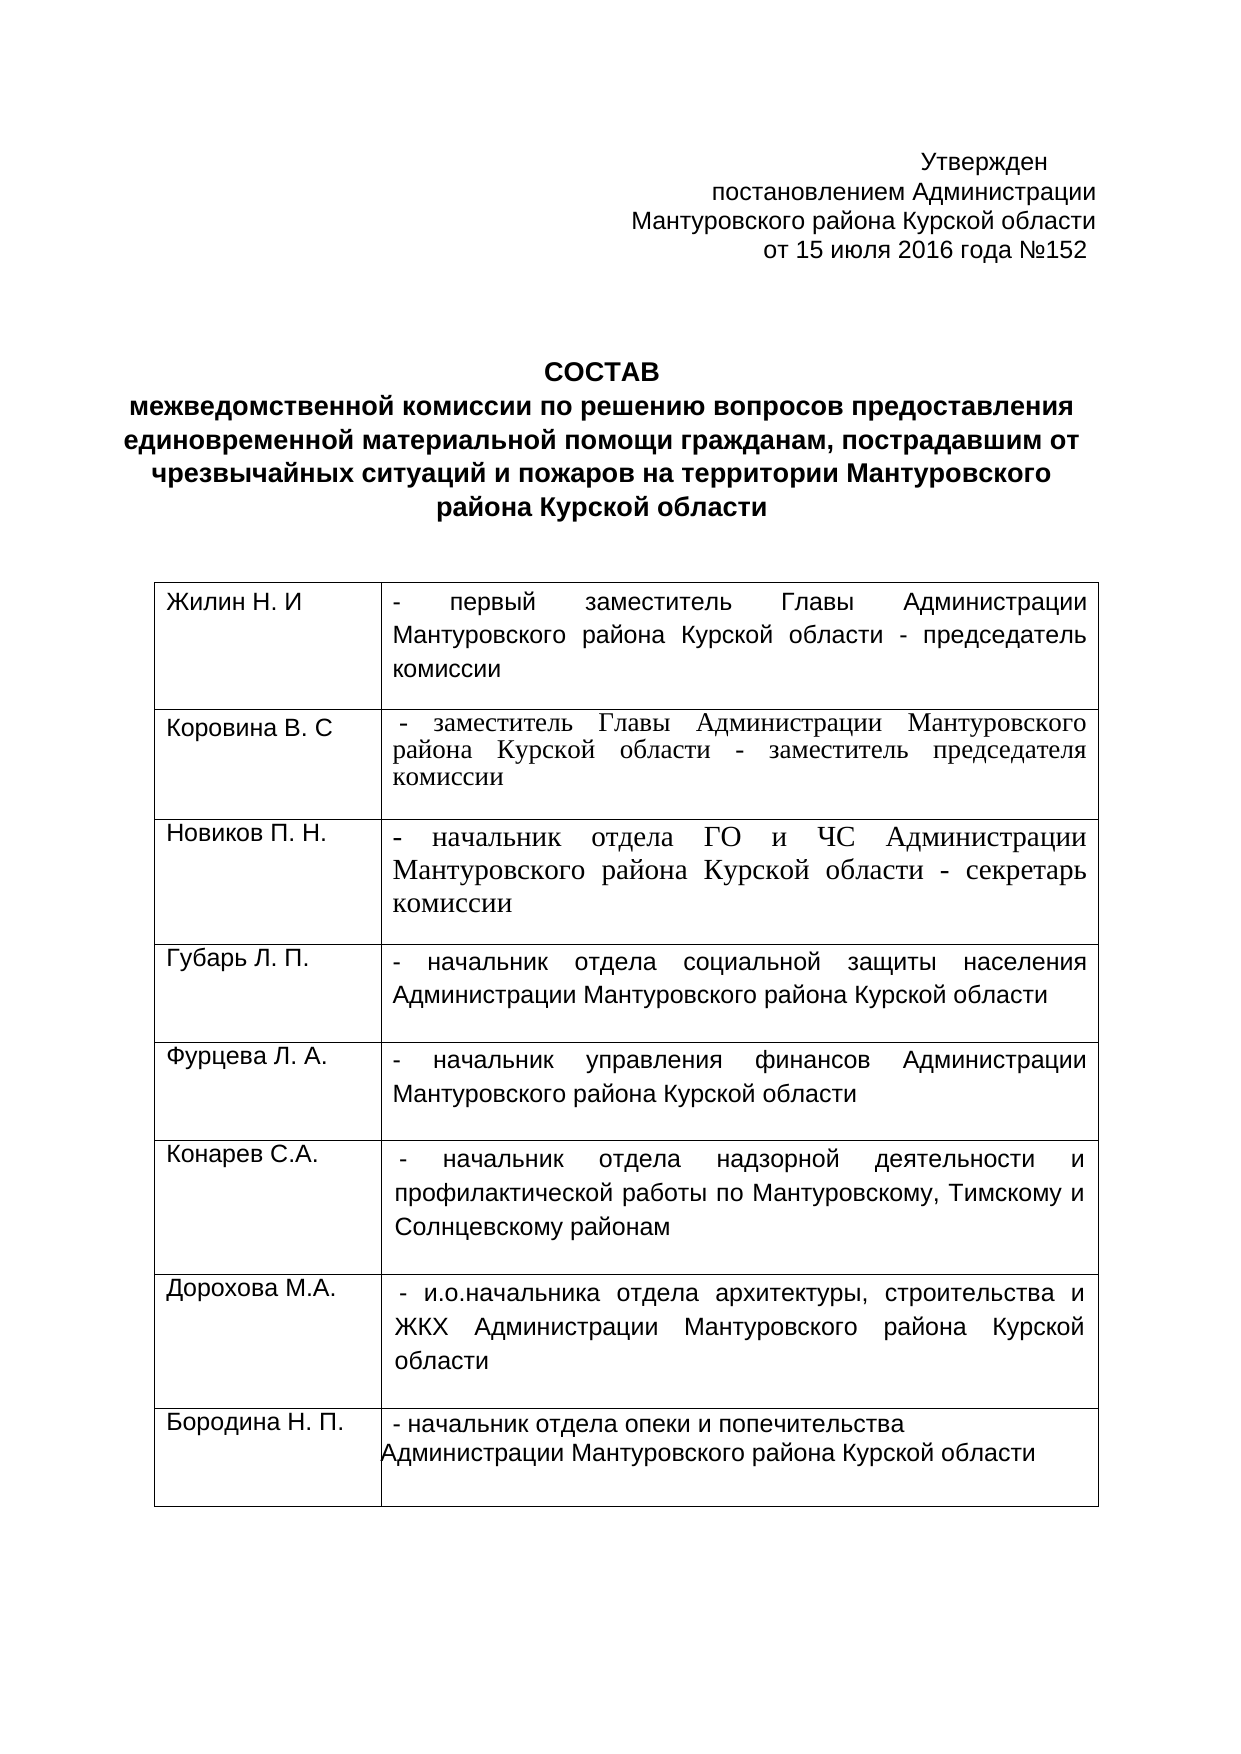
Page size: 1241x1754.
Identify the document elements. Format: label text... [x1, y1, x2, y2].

table_header - первый заместитель Главы Администрации Мантуровского района Курской области - председатель комиссии [382, 583, 1098, 708]
table_cell Губарь Л. П. [155, 945, 381, 1042]
table_cell - начальник отдела социальной защиты населения Администрации Мантуровского района Курской области [382, 945, 1098, 1042]
table_cell Конарев С.А. [155, 1141, 381, 1274]
table_cell - и.о.начальника отдела архитектуры, строительства и ЖКХ Администрации Мантуровского района Курской области [382, 1275, 1098, 1408]
text СОСТАВ [116, 354, 1087, 388]
table_cell Фурцева Л. А. [155, 1043, 381, 1140]
text Мантуровского района Курской области [116, 206, 1096, 235]
table_cell - заместитель Главы Администрации Мантуровского района Курской области - заместитель председателя комиссии [382, 710, 1098, 819]
table_cell Бородина Н. П. [155, 1409, 381, 1506]
text от 15 июля 2016 года №152 [668, 235, 1087, 264]
table_cell - начальник управления финансов Администрации Мантуровского района Курской области [382, 1043, 1098, 1140]
text межведомственной комиссии по решению вопросов предоставления единовременной материальной помощи гражданам, пострадавшим от чрезвычайных ситуаций и пожаров на территории Мантуровского района Курской области [116, 388, 1087, 523]
table_cell - начальник отдела надзорной деятельности и профилактической работы по Мантуровскому, Тимскому и Солнцевскому районам [382, 1141, 1098, 1274]
table_cell - начальник отдела ГО и ЧС Администрации Мантуровского района Курской области - секретарь комиссии [382, 820, 1098, 943]
table_header Жилин Н. И [155, 583, 381, 708]
table_cell - начальник отдела опеки и попечительства Администрации Мантуровского района Курской области [382, 1409, 1098, 1506]
table_cell Коровина В. С [155, 710, 381, 819]
text постановлением Администрации [116, 177, 1096, 206]
text Утвержден [116, 147, 1048, 177]
table_cell Новиков П. Н. [155, 820, 381, 943]
table_cell Дорохова М.А. [155, 1275, 381, 1408]
